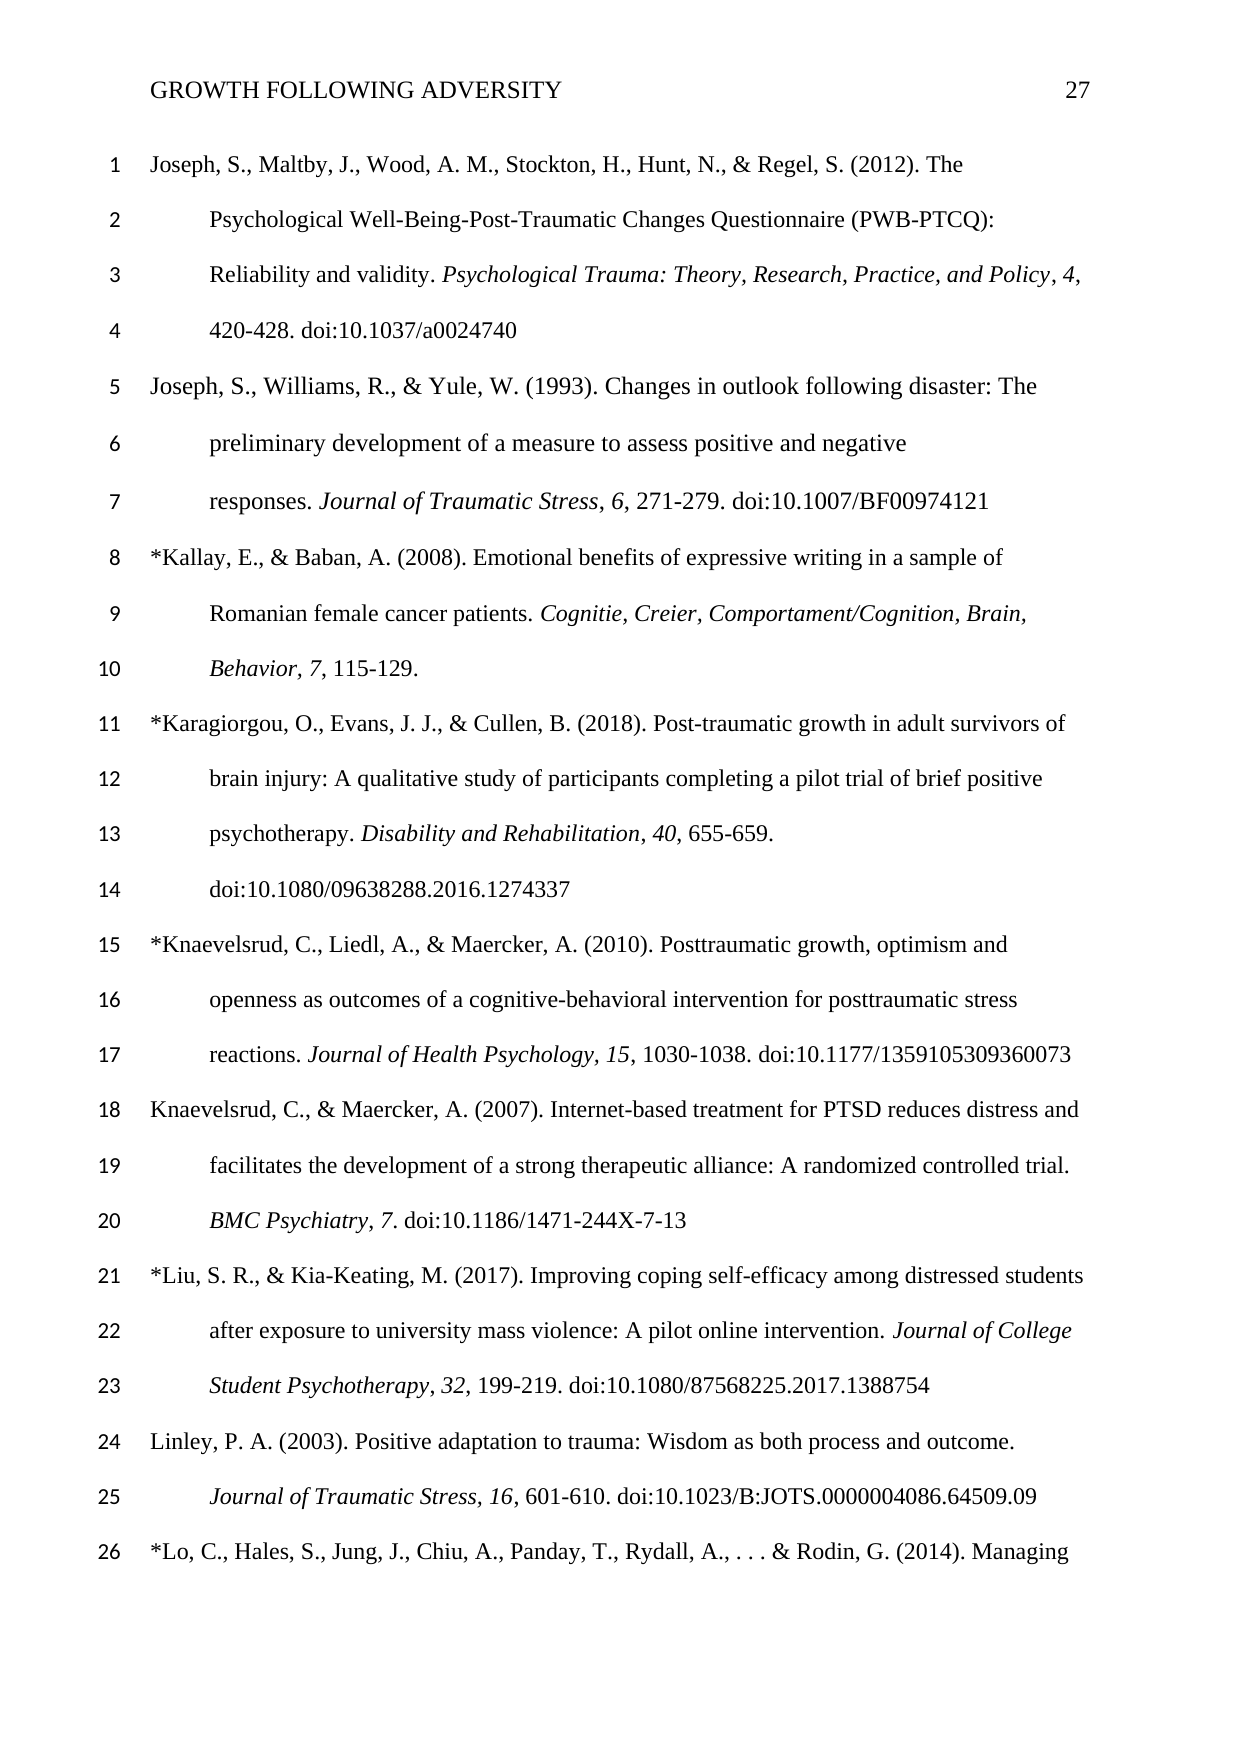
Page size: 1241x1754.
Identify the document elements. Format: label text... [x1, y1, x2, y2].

text *Karagiorgou, O., Evans, J. J., & Cullen, B. (2018). Post-traumatic growth in adult survivors of brain injury: A qualitative study of participants completing a pilot trial of brief positive psychotherapy. Disability and Rehabilitation, 40, 655-659. doi:10.1080/09638288.2016.1274337 [150, 709, 1090, 902]
text Knaevelsrud, C., & Maercker, A. (2007). Internet-based treatment for PTSD reduces distress and facilitates the development of a strong therapeutic alliance: A randomized controlled trial. BMC Psychiatry, 7. doi:10.1186/1471-244X-7-13 [150, 1095, 1090, 1233]
text *Kallay, E., & Baban, A. (2008). Emotional benefits of expressive writing in a sample of Romanian female cancer patients. Cognitie, Creier, Comportament/Cognition, Brain, Behavior, 7, 115-129. [150, 543, 1090, 681]
text Joseph, S., Maltby, J., Wood, A. M., Stockton, H., Hunt, N., & Regel, S. (2012). The Psychological Well-Being-Post-Traumatic Changes Questionnaire (PWB-PTCQ): Reliability and validity. Psychological Trauma: Theory, Research, Practice, and Policy, 4, 420-428. doi:10.1037/a0024740 [150, 150, 1090, 343]
text *Knaevelsrud, C., Liedl, A., & Maercker, A. (2010). Posttraumatic growth, optimism and openness as outcomes of a cognitive-behavioral intervention for posttraumatic stress reactions. Journal of Health Psychology, 15, 1030-1038. doi:10.1177/1359105309360073 [150, 930, 1090, 1068]
text Linley, P. A. (2003). Positive adaptation to trauma: Wisdom as both process and outcome. Journal of Traumatic Stress, 16, 601-610. doi:10.1023/B:JOTS.0000004086.64509.09 [150, 1427, 1090, 1509]
text *Liu, S. R., & Kia-Keating, M. (2017). Improving coping self-efficacy among distressed students after exposure to university mass violence: A pilot online intervention. Journal of College Student Psychotherapy, 32, 199-219. doi:10.1080/87568225.2017.1388754 [150, 1261, 1090, 1399]
text Joseph, S., Williams, R., & Yule, W. (1993). Changes in outlook following disaster: The preliminary development of a measure to assess positive and negative responses. Journal of Traumatic Stress, 6, 271-279. doi:10.1007/BF00974121 [150, 371, 1090, 514]
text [150, 1537, 1090, 1565]
